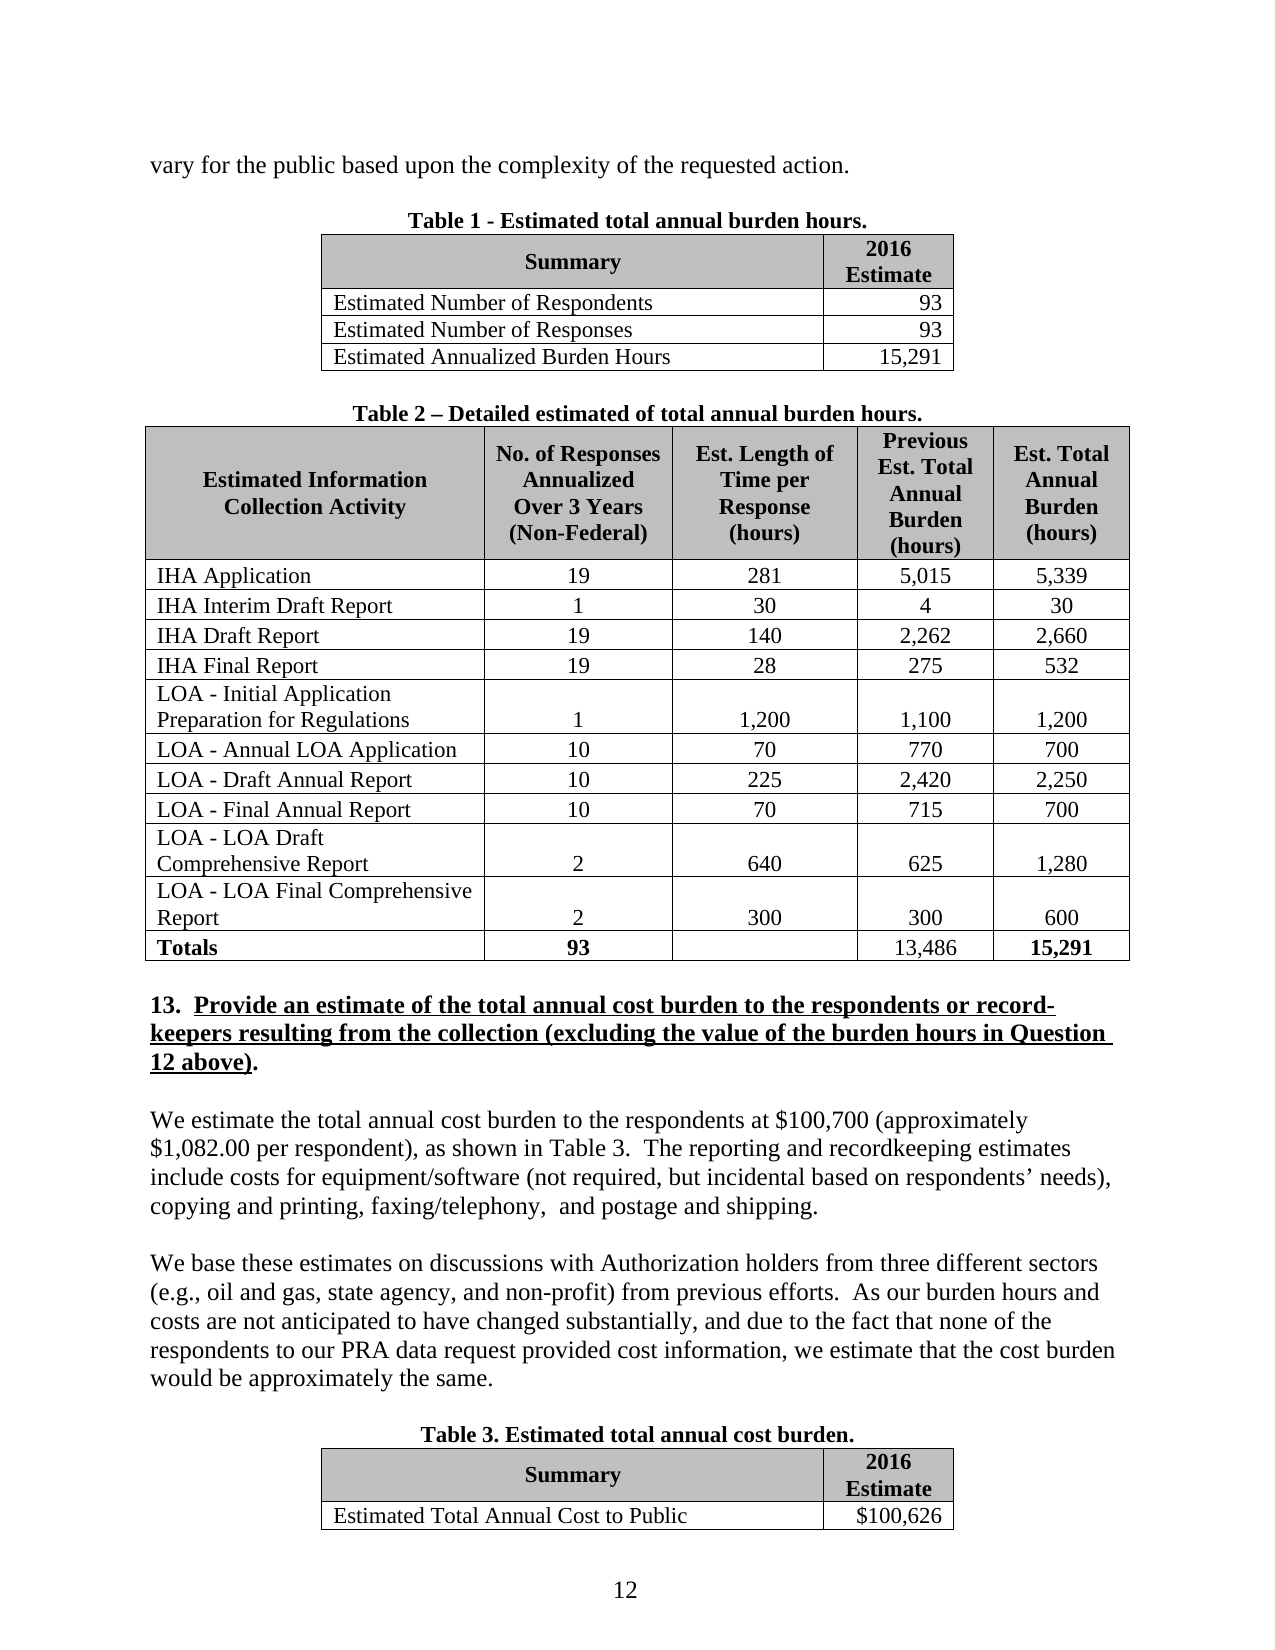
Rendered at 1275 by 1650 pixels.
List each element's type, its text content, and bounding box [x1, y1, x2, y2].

table_cell 93 [824, 316, 953, 342]
table_cell 1 [485, 680, 672, 732]
table_header Summary [322, 235, 823, 288]
table_cell Estimated Number of Respondents [322, 289, 823, 315]
table_cell 19 [485, 650, 672, 679]
table_cell 93 [485, 931, 672, 960]
table_header Estimated Information Collection Activity [146, 427, 484, 559]
table_cell IHA Final Report [146, 650, 484, 679]
table_cell 1,280 [994, 824, 1129, 876]
table_cell 70 [673, 734, 857, 762]
table_header Est. Total Annual Burden (hours) [994, 427, 1129, 559]
table_cell 13,486 [858, 931, 993, 960]
table_cell LOA - Final Annual Report [146, 794, 484, 822]
table_cell IHA Interim Draft Report [146, 590, 484, 619]
table_cell IHA Draft Report [146, 620, 484, 649]
table_cell 5,015 [858, 560, 993, 589]
table_cell 2 [485, 824, 672, 876]
table_cell 2,420 [858, 764, 993, 792]
table_cell 2,250 [994, 764, 1129, 792]
table_cell 10 [485, 734, 672, 762]
table_cell 1 [485, 590, 672, 619]
table_cell 1,200 [673, 680, 857, 732]
table_cell Totals [146, 931, 484, 960]
table_cell 700 [994, 734, 1129, 762]
table_cell LOA - LOA Final Comprehensive Report [146, 877, 484, 930]
table_cell 30 [673, 590, 857, 619]
table_cell 15,291 [824, 344, 953, 370]
table_cell Estimated Annualized Burden Hours [322, 344, 823, 370]
table_cell 19 [485, 620, 672, 649]
table_cell $100,626 [824, 1502, 953, 1528]
table_cell Estimated Number of Responses [322, 316, 823, 342]
table_cell 225 [673, 764, 857, 792]
table_header Summary [322, 1449, 823, 1501]
table_cell 93 [824, 289, 953, 315]
text We base these estimates on discussions with Authorization holders from three different sectors (e.g., oil and gas, state agency, and non-profit) from previous efforts. As our burden hours and costs are not anticipated to have changed substantially, and due to the fact that none of the respondents to our PRA data request provided cost information, we estimate that the cost burden would be approximately the same. [150, 1248, 1125, 1392]
table_cell 19 [485, 560, 672, 589]
text Table 2 – Detailed estimated of total annual burden hours. [150, 399, 1125, 426]
table_cell 140 [673, 620, 857, 649]
table_cell 4 [858, 590, 993, 619]
table_cell 2,660 [994, 620, 1129, 649]
text Table 1 - Estimated total annual burden hours. [150, 207, 1125, 234]
table_cell 1,100 [858, 680, 993, 732]
text We estimate the total annual cost burden to the respondents at $100,700 (approximately $1,082.00 per respondent), as shown in Table 3. The reporting and recordkeeping estimates include costs for equipment/software (not required, but incidental based on respondents’ needs), copying and printing, faxing/telephony, and postage and shipping. [150, 1105, 1125, 1220]
table_cell 30 [994, 590, 1129, 619]
table_header 2016 Estimate [824, 235, 953, 288]
text Table 3. Estimated total annual cost burden. [150, 1421, 1125, 1447]
table_cell 640 [673, 824, 857, 876]
table_cell 28 [673, 650, 857, 679]
table_header 2016 Estimate [824, 1449, 953, 1501]
table_cell 625 [858, 824, 993, 876]
table_cell 300 [858, 877, 993, 930]
table_cell 2 [485, 877, 672, 930]
table_header Previous Est. Total Annual Burden (hours) [858, 427, 993, 559]
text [150, 150, 1125, 179]
table_cell 700 [994, 794, 1129, 822]
table_cell LOA - Draft Annual Report [146, 764, 484, 792]
table_cell LOA - Initial Application Preparation for Regulations [146, 680, 484, 732]
table_cell LOA - LOA Draft Comprehensive Report [146, 824, 484, 876]
table_cell 275 [858, 650, 993, 679]
table_cell 2,262 [858, 620, 993, 649]
table_cell 300 [673, 877, 857, 930]
table_cell 532 [994, 650, 1129, 679]
table_cell [673, 931, 857, 960]
text 13. Provide an estimate of the total annual cost burden to the respondents or record-keepers resulting from the collection (excluding the value of the burden hours in Question 12 above). [150, 990, 1125, 1076]
table_cell 281 [673, 560, 857, 589]
table_cell Estimated Total Annual Cost to Public [322, 1502, 823, 1528]
table_cell 15,291 [994, 931, 1129, 960]
table_cell 1,200 [994, 680, 1129, 732]
table_header Est. Length of Time per Response (hours) [673, 427, 857, 559]
table_cell 10 [485, 764, 672, 792]
table_cell 10 [485, 794, 672, 822]
table_cell IHA Application [146, 560, 484, 589]
table_cell 600 [994, 877, 1129, 930]
table_cell 715 [858, 794, 993, 822]
table_cell 5,339 [994, 560, 1129, 589]
table_cell 70 [673, 794, 857, 822]
table_header No. of Responses Annualized Over 3 Years (Non-Federal) [485, 427, 672, 559]
table_cell 770 [858, 734, 993, 762]
table_cell LOA - Annual LOA Application [146, 734, 484, 762]
